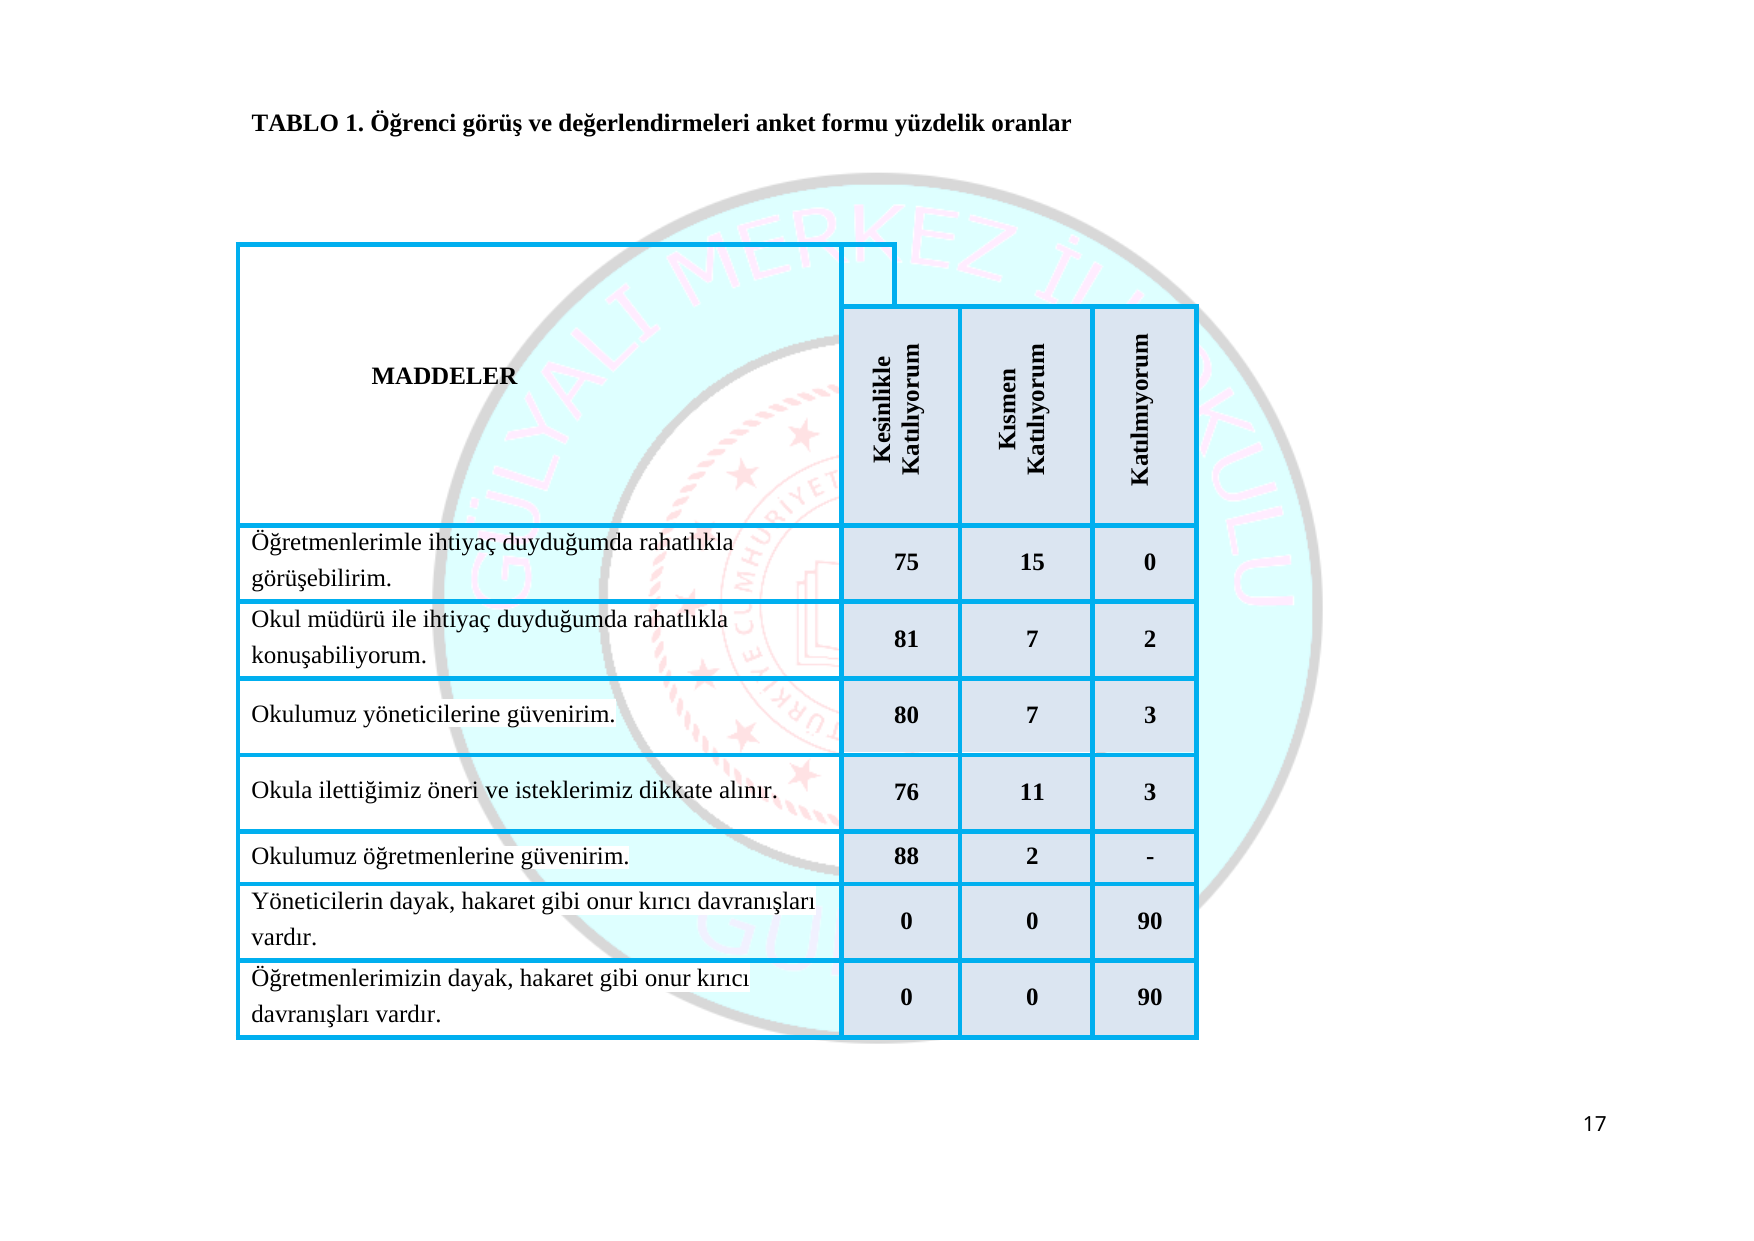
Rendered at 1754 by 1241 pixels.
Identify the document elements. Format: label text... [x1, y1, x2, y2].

table_cell Okula ilettiğimiz öneri ve isteklerimiz dikkate alınır. [240, 757, 839, 829]
table_cell Kısmen Katılıyorum [962, 309, 1090, 523]
table_cell 0 [844, 963, 958, 1035]
table_cell 80 [844, 681, 958, 752]
text TABLO 1. Öğrenci görüş ve değerlendirmeleri anket formu yüzdelik oranlar [251, 108, 1606, 137]
table_cell 2 [962, 834, 1090, 882]
table_cell Okulumuz öğretmenlerine güvenirim. [240, 834, 839, 882]
table_cell 0 [844, 886, 958, 958]
table_cell 0 [1095, 528, 1194, 599]
table_cell 90 [1095, 886, 1194, 958]
table_cell Katılmıyorum [1095, 309, 1194, 523]
table_cell Öğretmenlerimizin dayak, hakaret gibi onur kırıcı davranışları vardır. [240, 963, 839, 1035]
table_cell - [1095, 834, 1194, 882]
table_header MADDELER [240, 247, 839, 523]
table_cell 90 [1095, 963, 1194, 1035]
table_cell 76 [844, 757, 958, 829]
table_cell Kesinlikle Katılıyorum [844, 309, 958, 523]
table_header [844, 247, 892, 304]
table_cell 81 [844, 604, 958, 676]
table_cell 3 [1095, 681, 1194, 752]
table_cell 3 [1095, 757, 1194, 829]
table_cell Öğretmenlerimle ihtiyaç duyduğumda rahatlıkla görüşebilirim. [240, 528, 839, 599]
table_cell 7 [962, 604, 1090, 676]
table_cell 2 [1095, 604, 1194, 676]
table_cell 88 [844, 834, 958, 882]
table_cell Yöneticilerin dayak, hakaret gibi onur kırıcı davranışları vardır. [240, 886, 839, 958]
table_cell 75 [844, 528, 958, 599]
table_cell 7 [962, 681, 1090, 752]
table_cell 15 [962, 528, 1090, 599]
table_cell Okul müdürü ile ihtiyaç duyduğumda rahatlıkla konuşabiliyorum. [240, 604, 839, 676]
table_cell 11 [962, 757, 1090, 829]
table_cell 0 [962, 886, 1090, 958]
table_cell Okulumuz yöneticilerine güvenirim. [240, 681, 839, 752]
table_cell 0 [962, 963, 1090, 1035]
